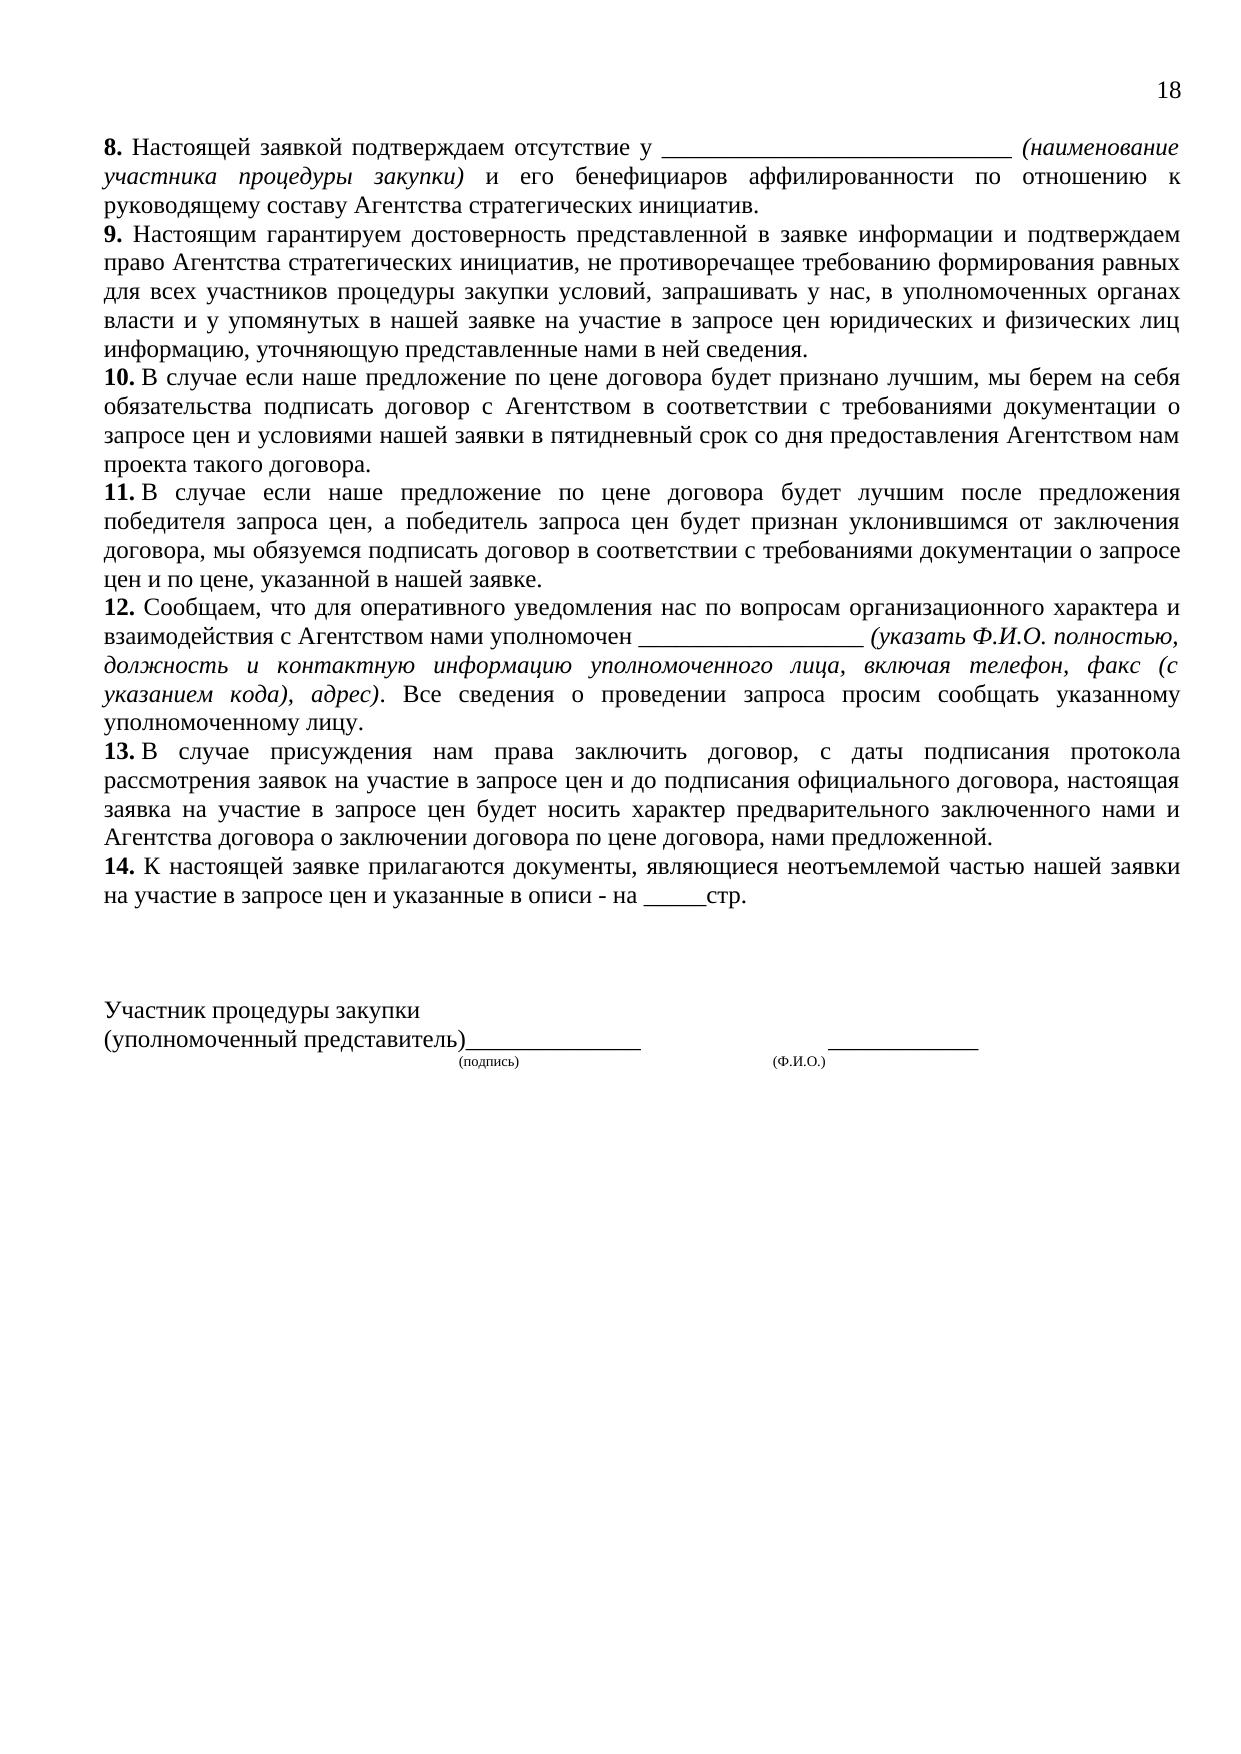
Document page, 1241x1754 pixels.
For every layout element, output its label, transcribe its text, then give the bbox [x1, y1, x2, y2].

text 12. Сообщаем, что для оперативного уведомления нас по вопросам организационного характера и взаимодействия с Агентством нами уполномочен __________________ (указать Ф.И.О. полностью, должность и контактную информацию уполномоченного лица, включая телефон, факс (с указанием кода), адрес). Все сведения о проведении запроса просим сообщать указанному уполномоченному лицу. [103, 592, 1181, 736]
text 11. В случае если наше предложение по цене договора будет лучшим после предложения победителя запроса цен, а победитель запроса цен будет признан уклонившимся от заключения договора, мы обязуемся подписать договор в соответствии с требованиями документации о запросе цен и по цене, указанной в нашей заявке. [103, 477, 1181, 592]
text (подпись) (Ф.И.О.) [103, 1052, 1181, 1081]
text 10. В случае если наше предложение по цене договора будет признано лучшим, мы берем на себя обязательства подписать договор с Агентством в соответствии с требованиями документации о запросе цен и условиями нашей заявки в пятидневный срок со дня предоставления Агентством нам проекта такого договора. [103, 362, 1181, 477]
text 8. Настоящей заявкой подтверждаем отсутствие у ____________________________ (наименование участника процедуры закупки) и его бенефициаров аффилированности по отношению к руководящему составу Агентства стратегических инициатив. [103, 132, 1181, 219]
text Участник процедуры закупки [103, 995, 1181, 1024]
text (уполномоченный представитель)______________ ____________ [103, 1024, 1181, 1052]
text 9. Настоящим гарантируем достоверность представленной в заявке информации и подтверждаем право Агентства стратегических инициатив, не противоречащее требованию формирования равных для всех участников процедуры закупки условий, запрашивать у нас, в уполномоченных органах власти и у упомянутых в нашей заявке на участие в запросе цен юридических и физических лиц информацию, уточняющую представленные нами в ней сведения. [103, 219, 1181, 362]
text 13. В случае присуждения нам права заключить договор, с даты подписания протокола рассмотрения заявок на участие в запросе цен и до подписания официального договора, настоящая заявка на участие в запросе цен будет носить характер предварительного заключенного нами и Агентства договора о заключении договора по цене договора, нами предложенной. [103, 736, 1181, 851]
text 14. К настоящей заявке прилагаются документы, являющиеся неотъемлемой частью нашей заявки на участие в запросе цен и указанные в описи - на _____стр. [103, 851, 1181, 909]
